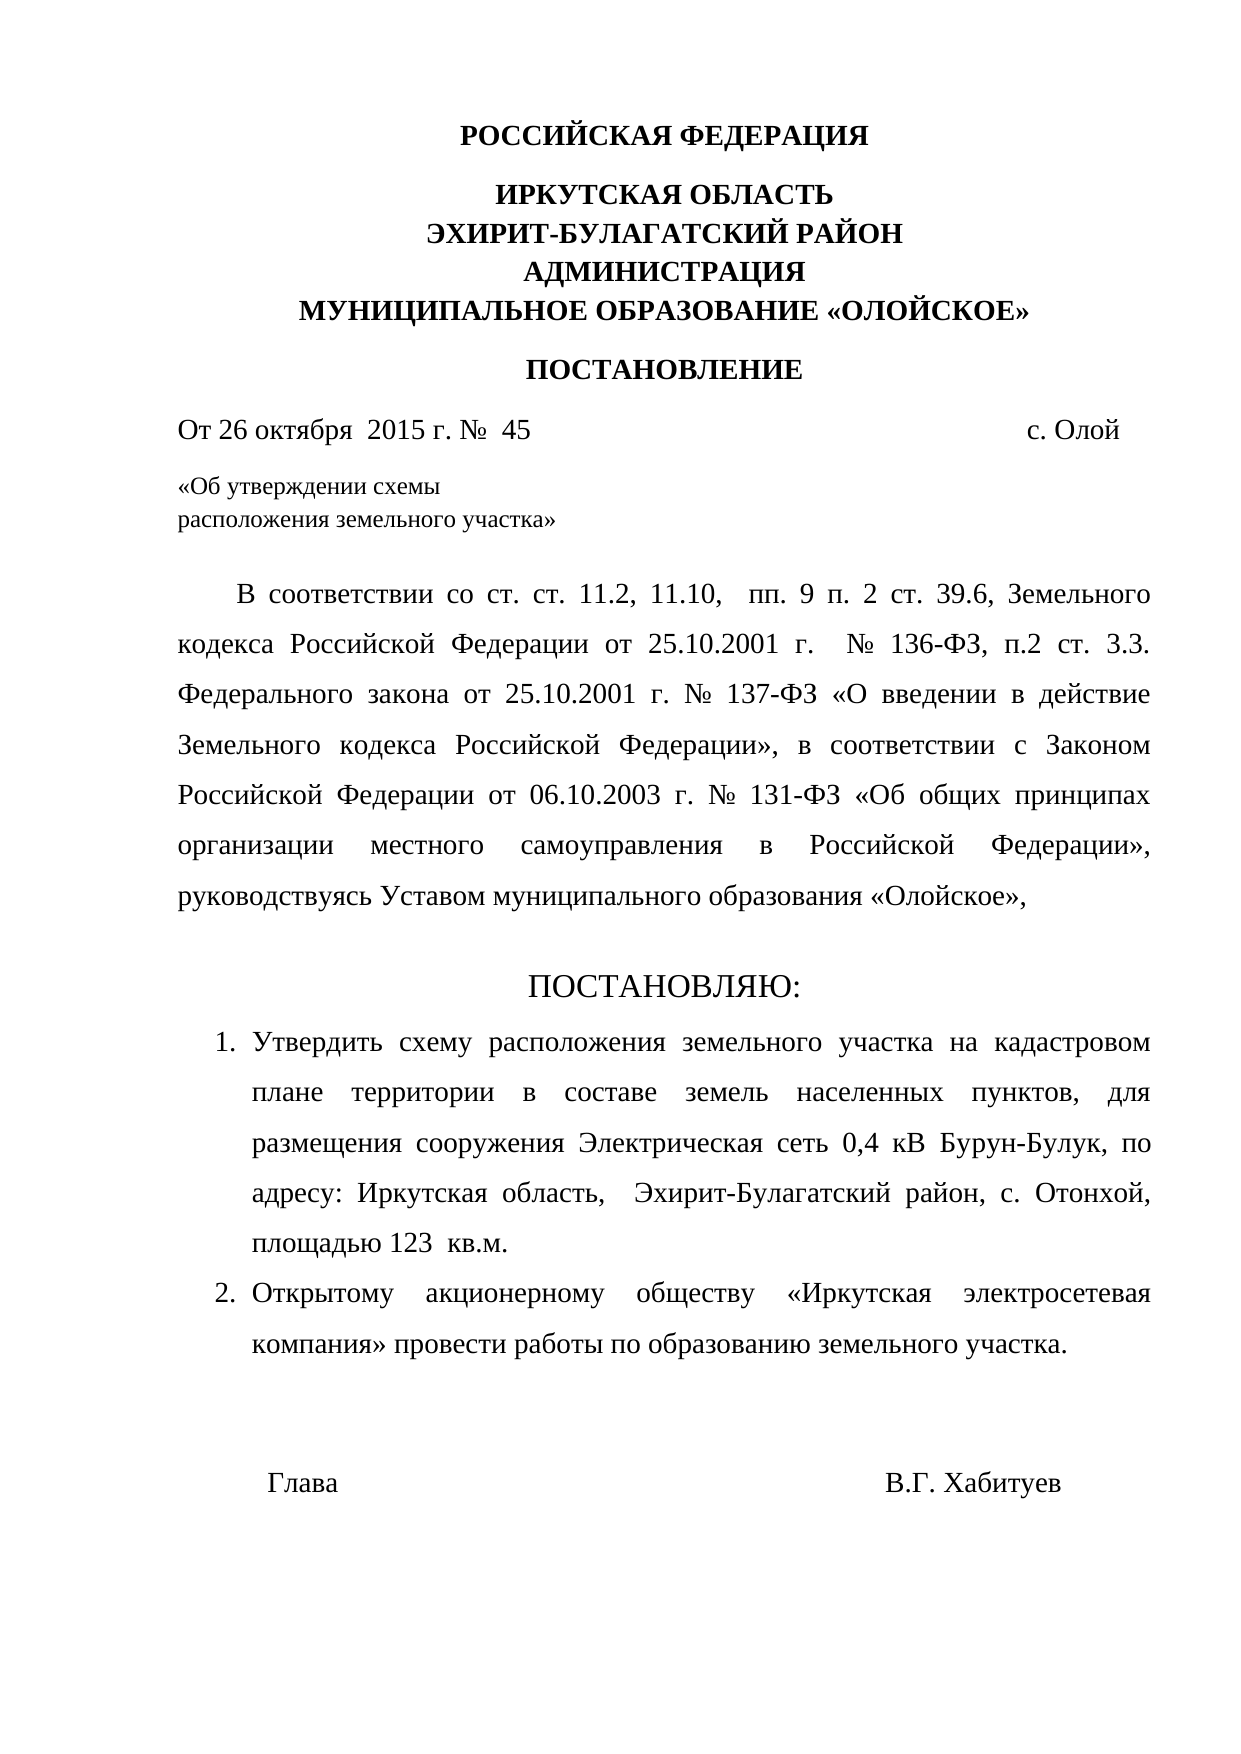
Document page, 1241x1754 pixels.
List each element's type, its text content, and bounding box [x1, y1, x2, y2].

text От 26 октября 2015 г. № 45 с. Олой [177, 412, 1152, 445]
list Открытому акционерному обществу «Иркутская электросетевая компания» провести работы по образованию земельного участка. [214, 1276, 1152, 1359]
text В соответствии со ст. ст. 11.2, 11.10, пп. 9 п. 2 ст. 39.6, Земельного кодекса Российской Федерации от 25.10.2001 г. № 136-ФЗ, п.2 ст. 3.3. Федерального закона от 25.10.2001 г. № 137-ФЗ «О введении в действие Земельного кодекса Российской Федерации», в соответствии с Законом Российской Федерации от 06.10.2003 г. № 131-ФЗ «Об общих принципах организации местного самоуправления в Российской Федерации», руководствуясь Уставом муниципального образования «Олойское», [177, 576, 1152, 911]
text «Об утверждении схемы [177, 471, 1152, 500]
list Утвердить схему расположения земельного участка на кадастровом плане территории в составе земель населенных пунктов, для размещения сооружения Электрическая сеть 0,4 кВ Бурун-Булук, по адресу: Иркутская область, Эхирит-Булагатский район, с. Отонхой, площадью 123 кв.м. [214, 1024, 1152, 1259]
text РОССИЙСКАЯ ФЕДЕРАЦИЯ [177, 118, 1152, 152]
text Глава В.Г. Хабитуев [177, 1465, 1152, 1499]
text ПОСТАНОВЛЕНИЕ [177, 352, 1152, 386]
text расположения земельного участка» [177, 504, 1152, 533]
text ПОСТАНОВЛЯЮ: [177, 967, 1152, 1005]
text ИРКУТСКАЯ ОБЛАСТЬ ЭХИРИТ-БУЛАГАТСКИЙ РАЙОН АДМИНИСТРАЦИЯ МУНИЦИПАЛЬНОЕ ОБРАЗОВАНИЕ «ОЛОЙСКОЕ» [177, 177, 1152, 327]
